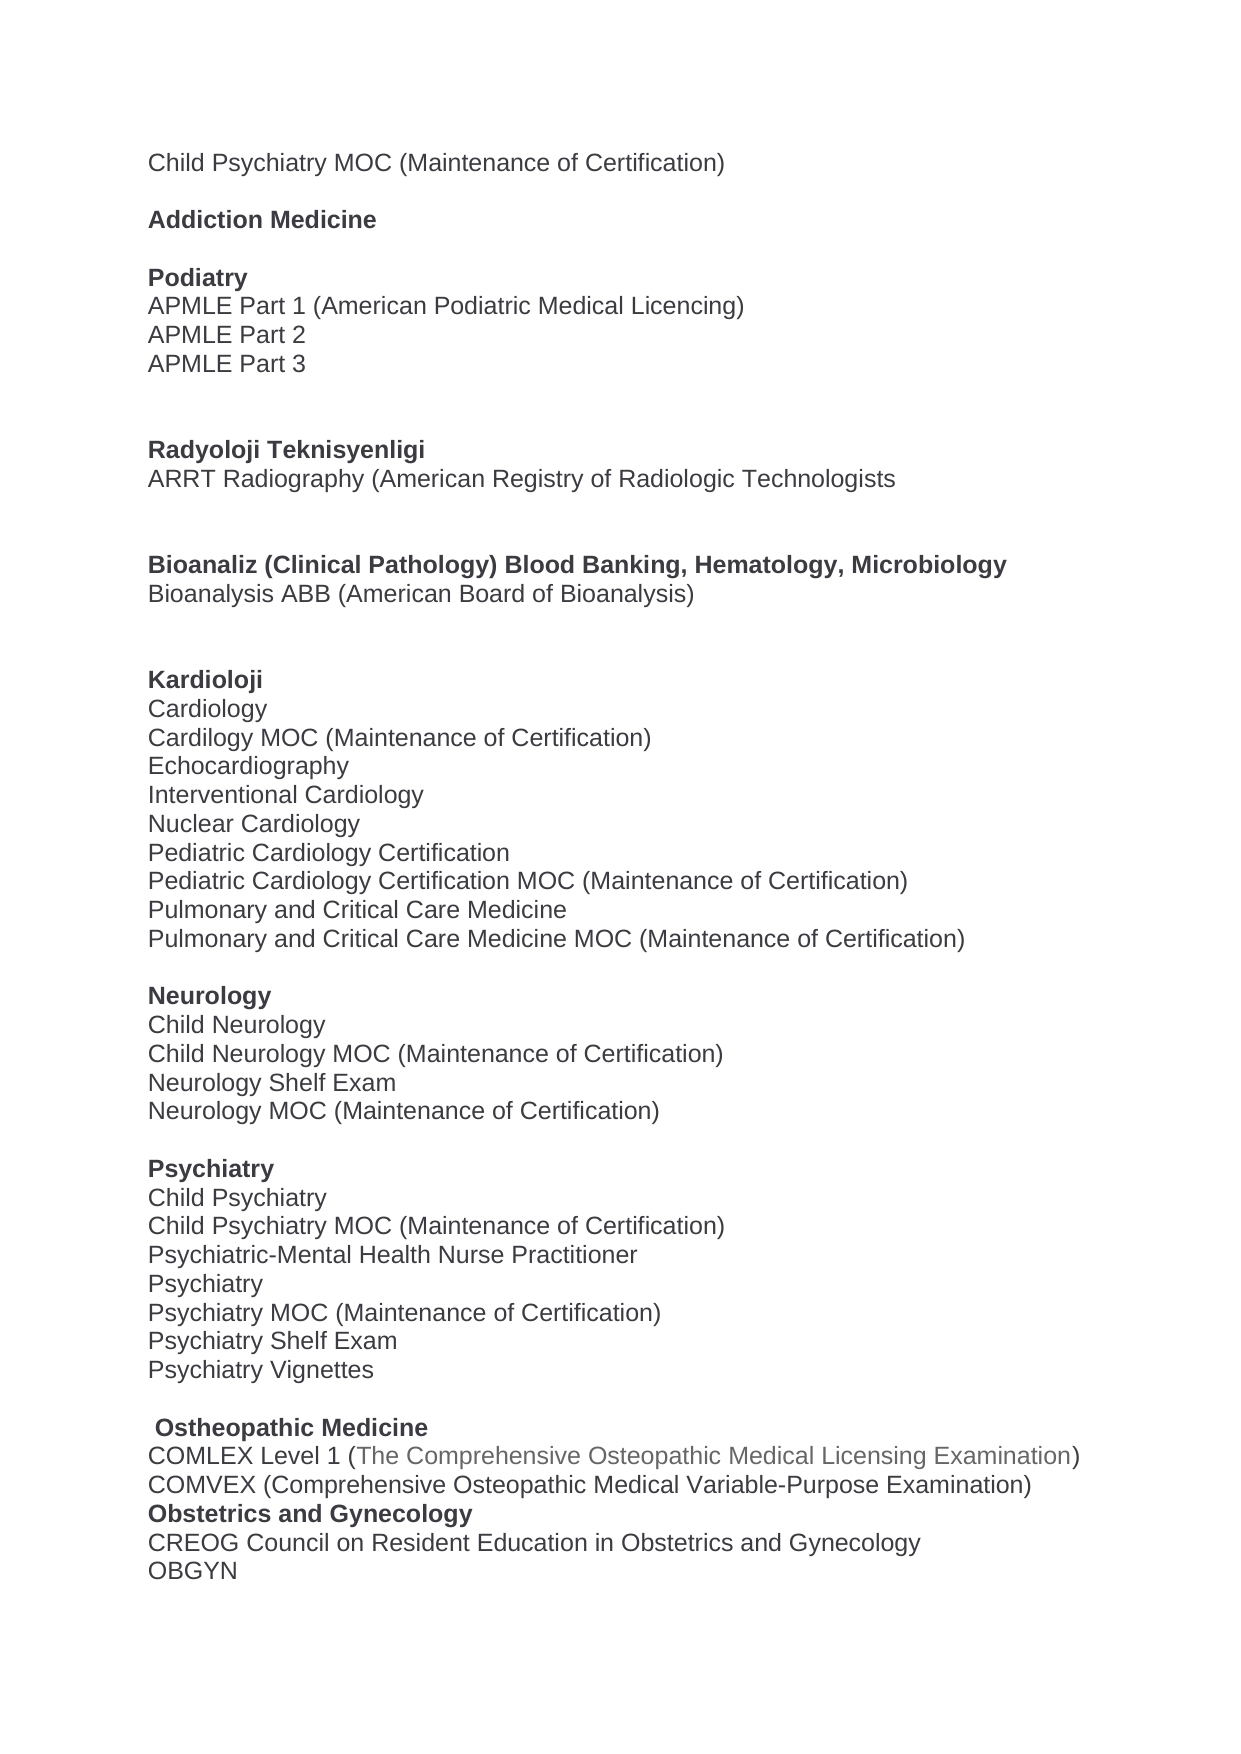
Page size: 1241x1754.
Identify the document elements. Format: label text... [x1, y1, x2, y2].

text Psychiatry MOC (Maintenance of Certification) [148, 1298, 1093, 1326]
text Pediatric Cardiology Certification [148, 838, 1093, 866]
text Psychiatry Shelf Exam [148, 1326, 1093, 1355]
text Radyoloji Teknisyenligi [148, 435, 1093, 464]
text Psychiatry Vignettes [148, 1355, 1093, 1384]
text Interventional Cardiology [148, 780, 1093, 809]
text Podiatry [148, 263, 1093, 291]
text Ostheopathic Medicine [148, 1413, 1093, 1441]
text APMLE Part 1 (American Podiatric Medical Licencing) [148, 291, 1093, 320]
text Psychiatry [148, 1269, 1093, 1298]
text Child Psychiatry MOC (Maintenance of Certification) [148, 148, 1093, 176]
text Echocardiography [148, 751, 1093, 780]
text Child Neurology [148, 1010, 1093, 1039]
text Cardilogy MOC (Maintenance of Certification) [148, 723, 1093, 751]
text Bioanaliz (Clinical Pathology) Blood Banking, Hematology, Microbiology [148, 550, 1093, 579]
text Pulmonary and Critical Care Medicine MOC (Maintenance of Certification) [148, 924, 1093, 953]
text APMLE Part 3 [148, 349, 1093, 378]
text Neurology MOC (Maintenance of Certification) [148, 1096, 1093, 1125]
text COMLEX Level 1 (The Comprehensive Osteopathic Medical Licensing Examination) [148, 1441, 1093, 1470]
text Cardiology [148, 694, 1093, 723]
text ARRT Radiography (American Registry of Radiologic Technologists [148, 464, 1093, 493]
text Child Neurology MOC (Maintenance of Certification) [148, 1039, 1093, 1068]
text OBGYN [148, 1556, 1093, 1585]
text Psychiatric-Mental Health Nurse Practitioner [148, 1240, 1093, 1269]
text CREOG Council on Resident Education in Obstetrics and Gynecology [148, 1528, 1093, 1556]
text Pediatric Cardiology Certification MOC (Maintenance of Certification) [148, 866, 1093, 895]
text Child Psychiatry [148, 1183, 1093, 1211]
text Neurology [148, 981, 1093, 1010]
text Psychiatry [148, 1154, 1093, 1183]
text Bioanalysis ABB (American Board of Bioanalysis) [148, 579, 1093, 608]
text COMVEX (Comprehensive Osteopathic Medical Variable-Purpose Examination) [148, 1470, 1093, 1499]
text Nuclear Cardiology [148, 809, 1093, 838]
text APMLE Part 2 [148, 320, 1093, 349]
text Pulmonary and Critical Care Medicine [148, 895, 1093, 924]
text Kardioloji [148, 665, 1093, 694]
text Neurology Shelf Exam [148, 1068, 1093, 1096]
text Child Psychiatry MOC (Maintenance of Certification) [148, 1211, 1093, 1240]
text Obstetrics and Gynecology [148, 1499, 1093, 1528]
text Addiction Medicine [148, 205, 1093, 234]
